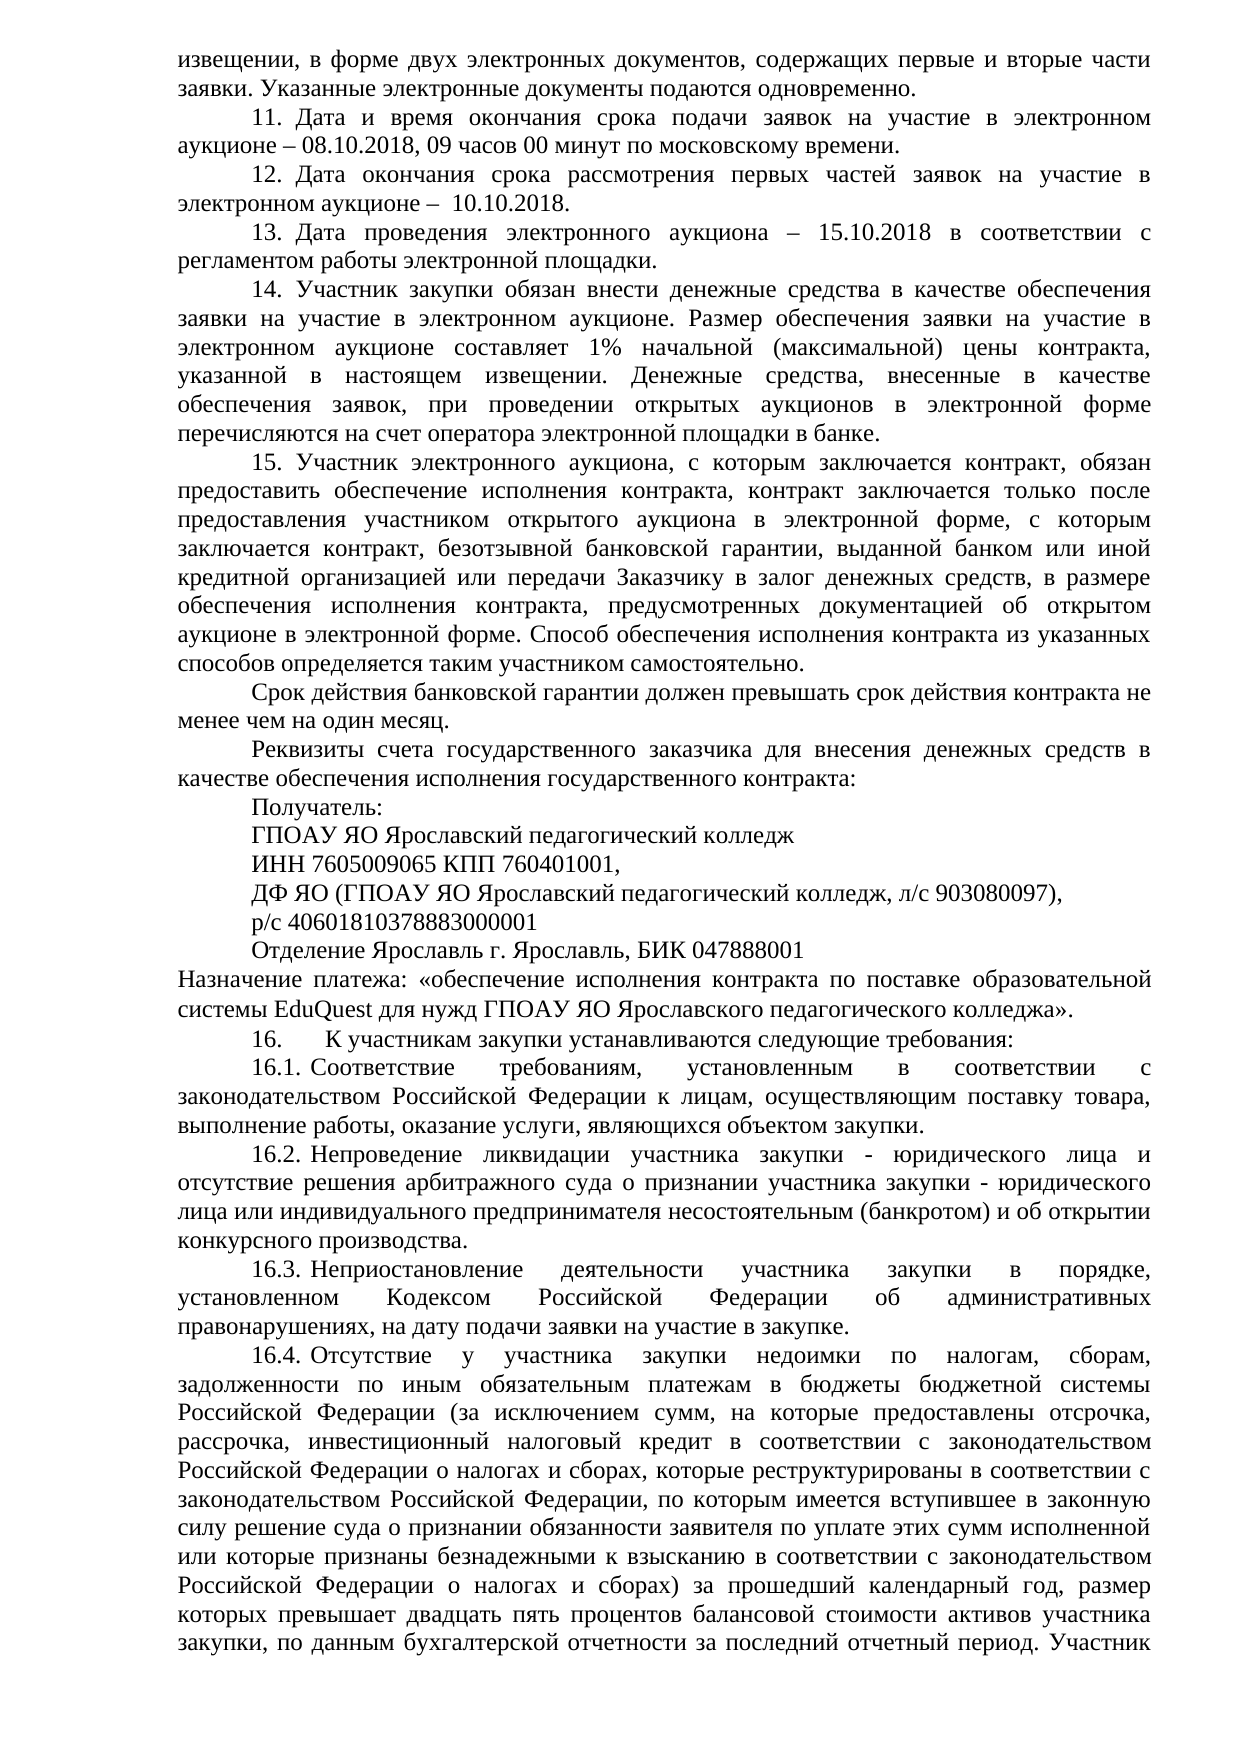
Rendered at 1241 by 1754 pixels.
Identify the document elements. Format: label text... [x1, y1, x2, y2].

list Дата и время окончания срока подачи заявок на участие в электронном аукционе – 08.10.2018, 09 часов 00 минут по московскому времени. [177, 102, 1152, 159]
list Неприостановление деятельности участника закупки в порядке, установленном Кодексом Российской Федерации об административных правонарушениях, на дату подачи заявки на участие в закупке. [177, 1254, 1152, 1340]
text р/с 40601810378883000001 [177, 907, 1152, 936]
list Непроведение ликвидации участника закупки - юридического лица и отсутствие решения арбитражного суда о признании участника закупки - юридического лица или индивидуального предпринимателя несостоятельным (банкротом) и об открытии конкурсного производства. [177, 1139, 1152, 1254]
list К участникам закупки устанавливаются следующие требования: [251, 1024, 1152, 1052]
text ИНН 7605009065 КПП 760401001, [177, 849, 1152, 878]
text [177, 44, 1152, 102]
list Участник электронного аукциона, с которым заключается контракт, обязан предоставить обеспечение исполнения контракта, контракт заключается только после предоставления участником открытого аукциона в электронной форме, с которым заключается контракт, безотзывной банковской гарантии, выданной банком или иной кредитной организацией или передачи Заказчику в залог денежных средств, в размере обеспечения исполнения контракта, предусмотренных документацией об открытом аукционе в электронной форме. Способ обеспечения исполнения контракта из указанных способов определяется таким участником самостоятельно. [177, 447, 1152, 677]
text ГПОАУ ЯО Ярославский педагогический колледж [177, 821, 1152, 849]
text Отделение Ярославль г. Ярославль, БИК 047888001 [177, 936, 1152, 964]
list Дата проведения электронного аукциона – 15.10.2018 в соответствии с регламентом работы электронной площадки. [177, 217, 1152, 274]
text ДФ ЯО (ГПОАУ ЯО Ярославский педагогический колледж, л/с 903080097), [177, 878, 1152, 907]
text Срок действия банковской гарантии должен превышать срок действия контракта не менее чем на один месяц. [177, 677, 1152, 734]
list Дата окончания срока рассмотрения первых частей заявок на участие в электронном аукционе – 10.10.2018. [177, 159, 1152, 217]
text Получатель: [177, 792, 1152, 821]
text Назначение платежа: «обеспечение исполнения контракта по поставке образовательной системы EduQuest для нужд ГПОАУ ЯО Ярославского педагогического колледжа». [177, 964, 1152, 1024]
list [177, 1340, 1152, 1656]
list Соответствие требованиям, установленным в соответствии с законодательством Российской Федерации к лицам, осуществляющим поставку товара, выполнение работы, оказание услуги, являющихся объектом закупки. [177, 1052, 1152, 1139]
text Реквизиты счета государственного заказчика для внесения денежных средств в качестве обеспечения исполнения государственного контракта: [177, 734, 1152, 792]
list Участник закупки обязан внести денежные средства в качестве обеспечения заявки на участие в электронном аукционе. Размер обеспечения заявки на участие в электронном аукционе составляет 1% начальной (максимальной) цены контракта, указанной в настоящем извещении. Денежные средства, внесенные в качестве обеспечения заявок, при проведении открытых аукционов в электронной форме перечисляются на счет оператора электронной площадки в банке. [177, 274, 1152, 447]
